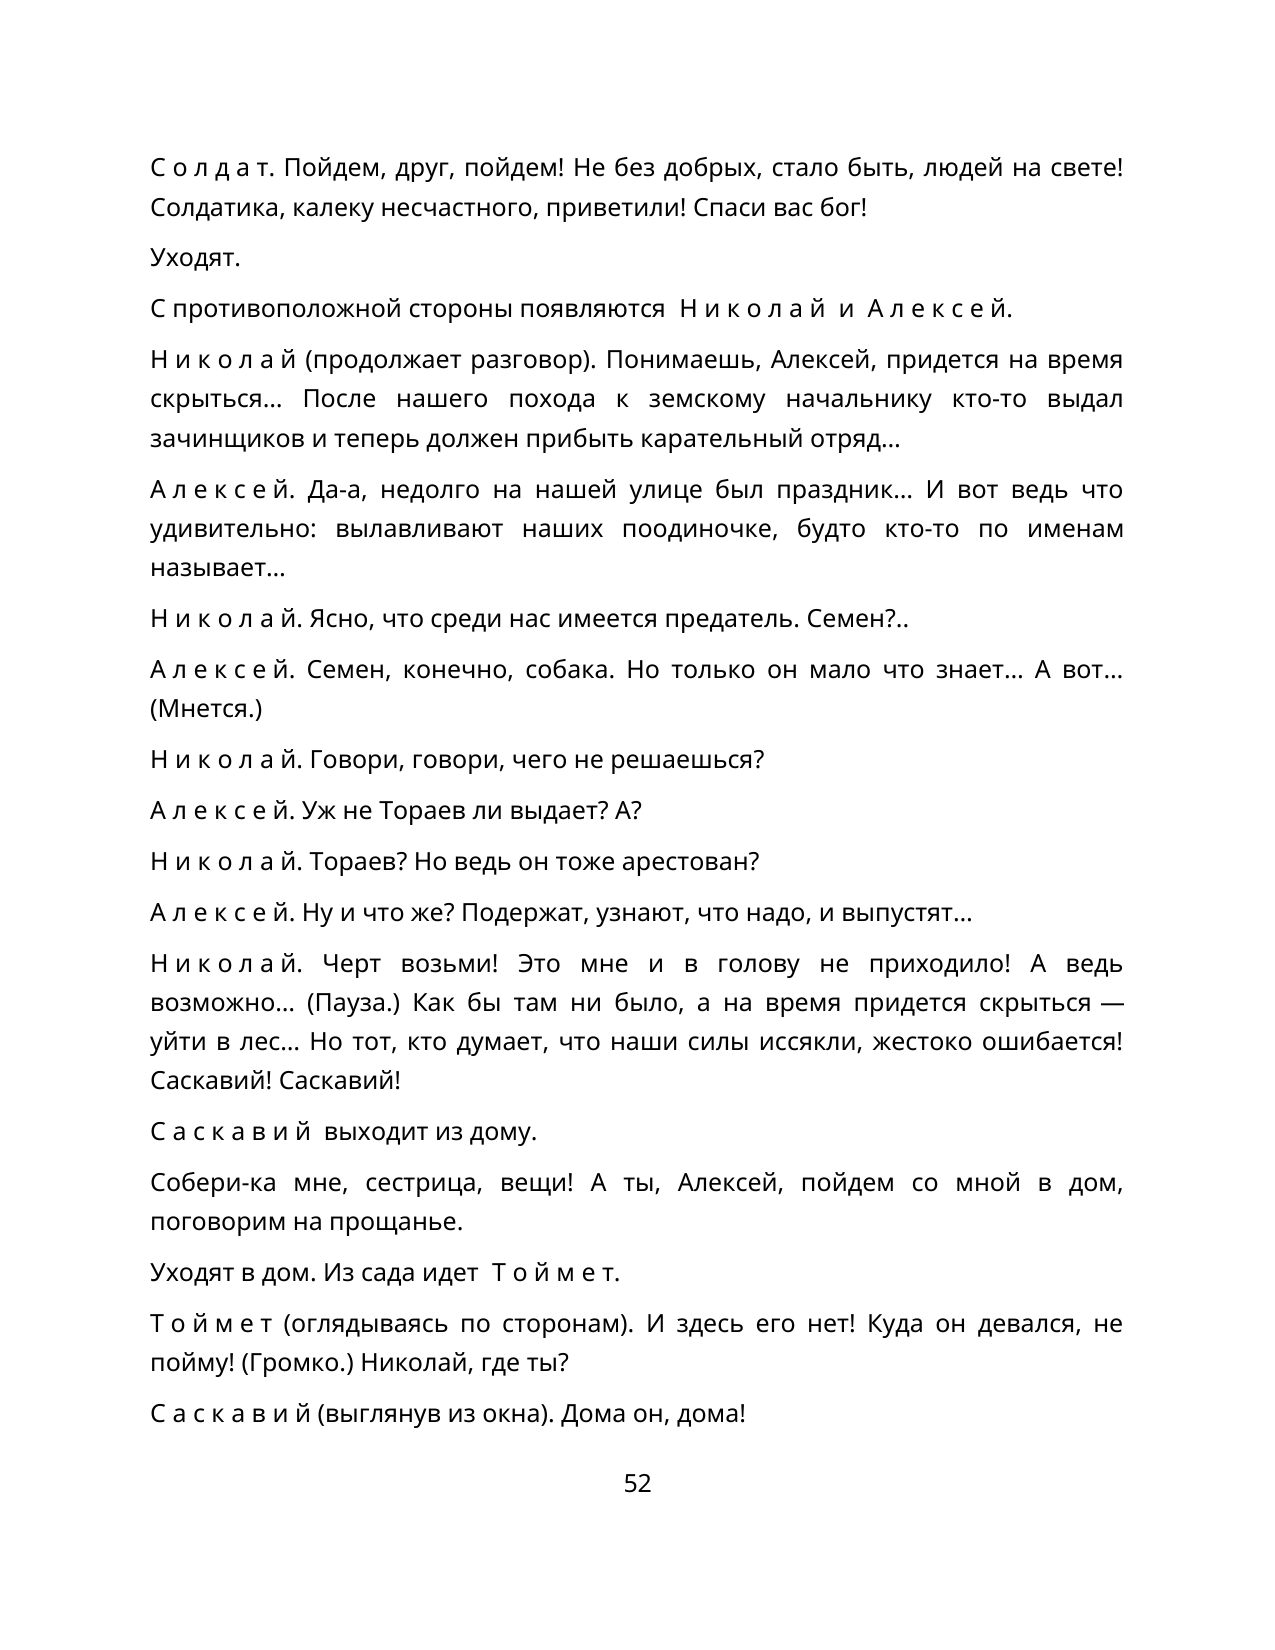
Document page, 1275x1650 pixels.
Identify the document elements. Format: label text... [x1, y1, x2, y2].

text С а с к а в и й выходит из дому. [150, 1114, 1125, 1148]
text Уходят в дом. Из сада идет Т о й м е т. [150, 1255, 1125, 1289]
text А л е к с е й. Ну и что же? Подержат, узнают, что надо, и выпустят… [150, 894, 1125, 928]
text С а с к а в и й (выглянув из окна). Дома он, дома! [150, 1396, 1125, 1430]
text Уходят. [150, 240, 1125, 274]
text А л е к с е й. Уж не Тораев ли выдает? А? [150, 792, 1125, 827]
text Н и к о л а й. Черт возьми! Это мне и в голову не приходило! А ведь возможно… (Пауза.) Как бы там ни было, а на время придется скрыться — уйти в лес… Но тот, кто думает, что наши силы иссякли, жестоко ошибается! Саскавий! Саскавий! [150, 945, 1125, 1097]
text Собери-ка мне, сестрица, вещи! А ты, Алексей, пойдем со мной в дом, поговорим на прощанье. [150, 1165, 1125, 1238]
text А л е к с е й. Да-а, недолго на нашей улице был праздник… И вот ведь что удивительно: вылавливают наших поодиночке, будто кто-то по именам называет… [150, 471, 1125, 584]
text Н и к о л а й (продолжает разговор). Понимаешь, Алексей, придется на время скрыться… После нашего похода к земскому начальнику кто-то выдал зачинщиков и теперь должен прибыть карательный отряд… [150, 342, 1125, 454]
text Н и к о л а й. Говори, говори, чего не решаешься? [150, 742, 1125, 776]
text Н и к о л а й. Ясно, что среди нас имеется предатель. Семен?.. [150, 601, 1125, 634]
text С о л д а т. Пойдем, друг, пойдем! Не без добрых, стало быть, людей на свете! Солдатика, калеку несчастного, приветили! Спаси вас бог! [150, 150, 1125, 223]
text Т о й м е т (оглядываясь по сторонам). И здесь его нет! Куда он девался, не пойму! (Громко.) Николай, где ты? [150, 1306, 1125, 1379]
text Н и к о л а й. Тораев? Но ведь он тоже арестован? [150, 843, 1125, 877]
text С противоположной стороны появляются Н и к о л а й и А л е к с е й. [150, 291, 1125, 325]
text А л е к с е й. Семен, конечно, собака. Но только он мало что знает… А вот… (Мнется.) [150, 651, 1125, 725]
